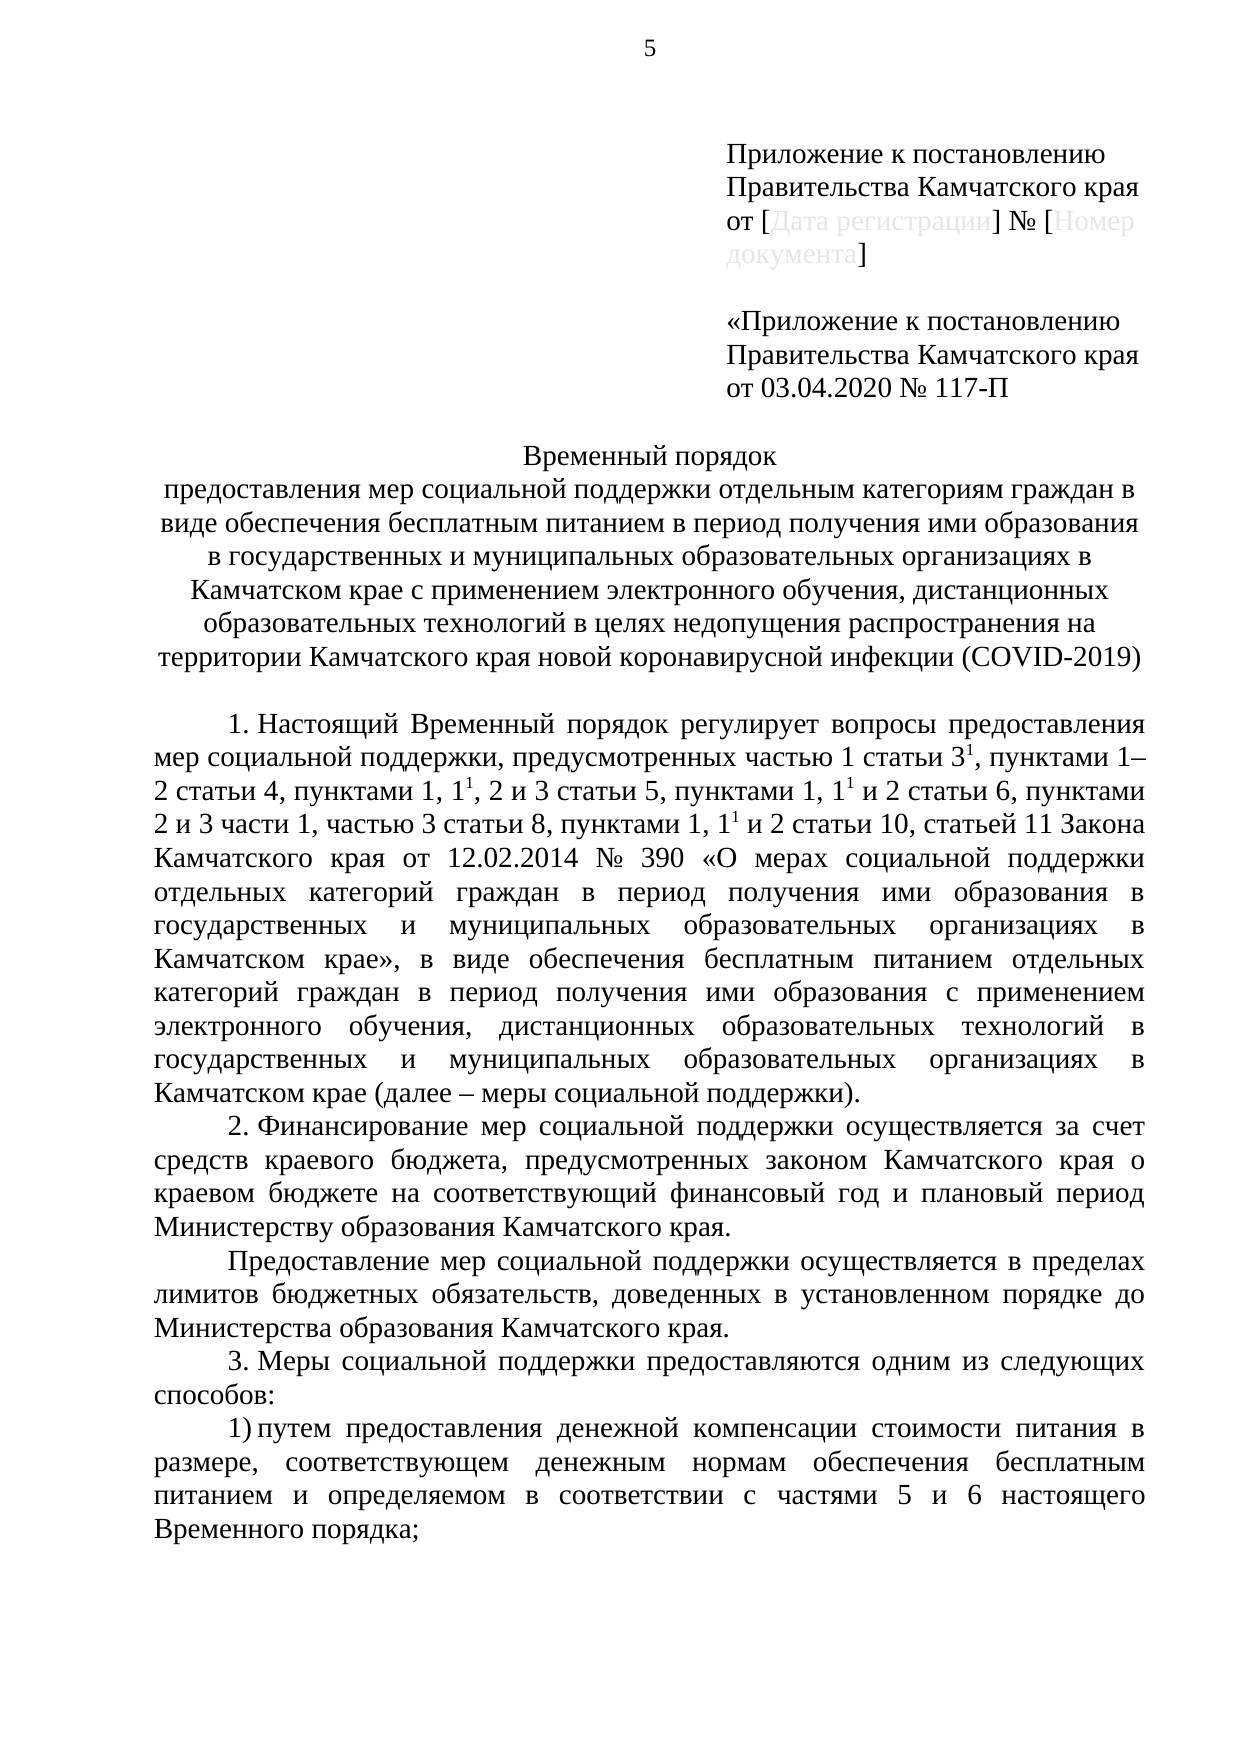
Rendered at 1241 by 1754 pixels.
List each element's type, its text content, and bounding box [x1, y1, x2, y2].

list Настоящий Временный порядок регулирует вопросы предоставления мер социальной поддержки, предусмотренных частью 1 статьи 31, пунктами 1–2 статьи 4, пунктами 1, 11, 2 и 3 статьи 5, пунктами 1, 11 и 2 статьи 6, пунктами 2 и 3 части 1, частью 3 статьи 8, пунктами 1, 11 и 2 статьи 10, статьей 11 Закона Камчатского края от 12.02.2014 № 390 «О мерах социальной поддержки отдельных категорий граждан в период получения ими образования в государственных и муниципальных образовательных организациях в Камчатском крае», в виде обеспечения бесплатным питанием отдельных категорий граждан в период получения ими образования с применением электронного обучения, дистанционных образовательных технологий в государственных и муниципальных образовательных организациях в Камчатском крае (далее – меры социальной поддержки). [153, 706, 1146, 1108]
list Предоставление мер социальной поддержки осуществляется в пределах лимитов бюджетных обязательств, доведенных в установленном порядке до Министерства образования Камчатского края. [153, 1243, 1146, 1343]
list Финансирование мер социальной поддержки осуществляется за счет средств краевого бюджета, предусмотренных законом Камчатского края о краевом бюджете на соответствующий финансовый год и плановый период Министерству образования Камчатского края. [153, 1108, 1146, 1243]
list путем предоставления денежной компенсации стоимости питания в размере, соответствующем денежным нормам обеспечения бесплатным питанием и определяемом в соответствии с частями 5 и 6 настоящего Временного порядка; [153, 1410, 1146, 1544]
text Временный порядок [153, 438, 1146, 471]
text предоставления мер социальной поддержки отдельным категориям граждан в виде обеспечения бесплатным питанием в период получения ими образования в государственных и муниципальных образовательных организациях в Камчатском крае с применением электронного обучения, дистанционных образовательных технологий в целях недопущения распространения на территории Камчатского края новой коронавирусной инфекции (COVID-2019) [153, 471, 1146, 672]
list Меры социальной поддержки предоставляются одним из следующих способов: [153, 1343, 1146, 1410]
table_header Приложение к постановлению Правительства Камчатского края от [Дата регистрации] № [Номер документа] «Приложение к постановлению Правительства Камчатского края от 03.04.2020 № 117-П [715, 136, 1158, 404]
